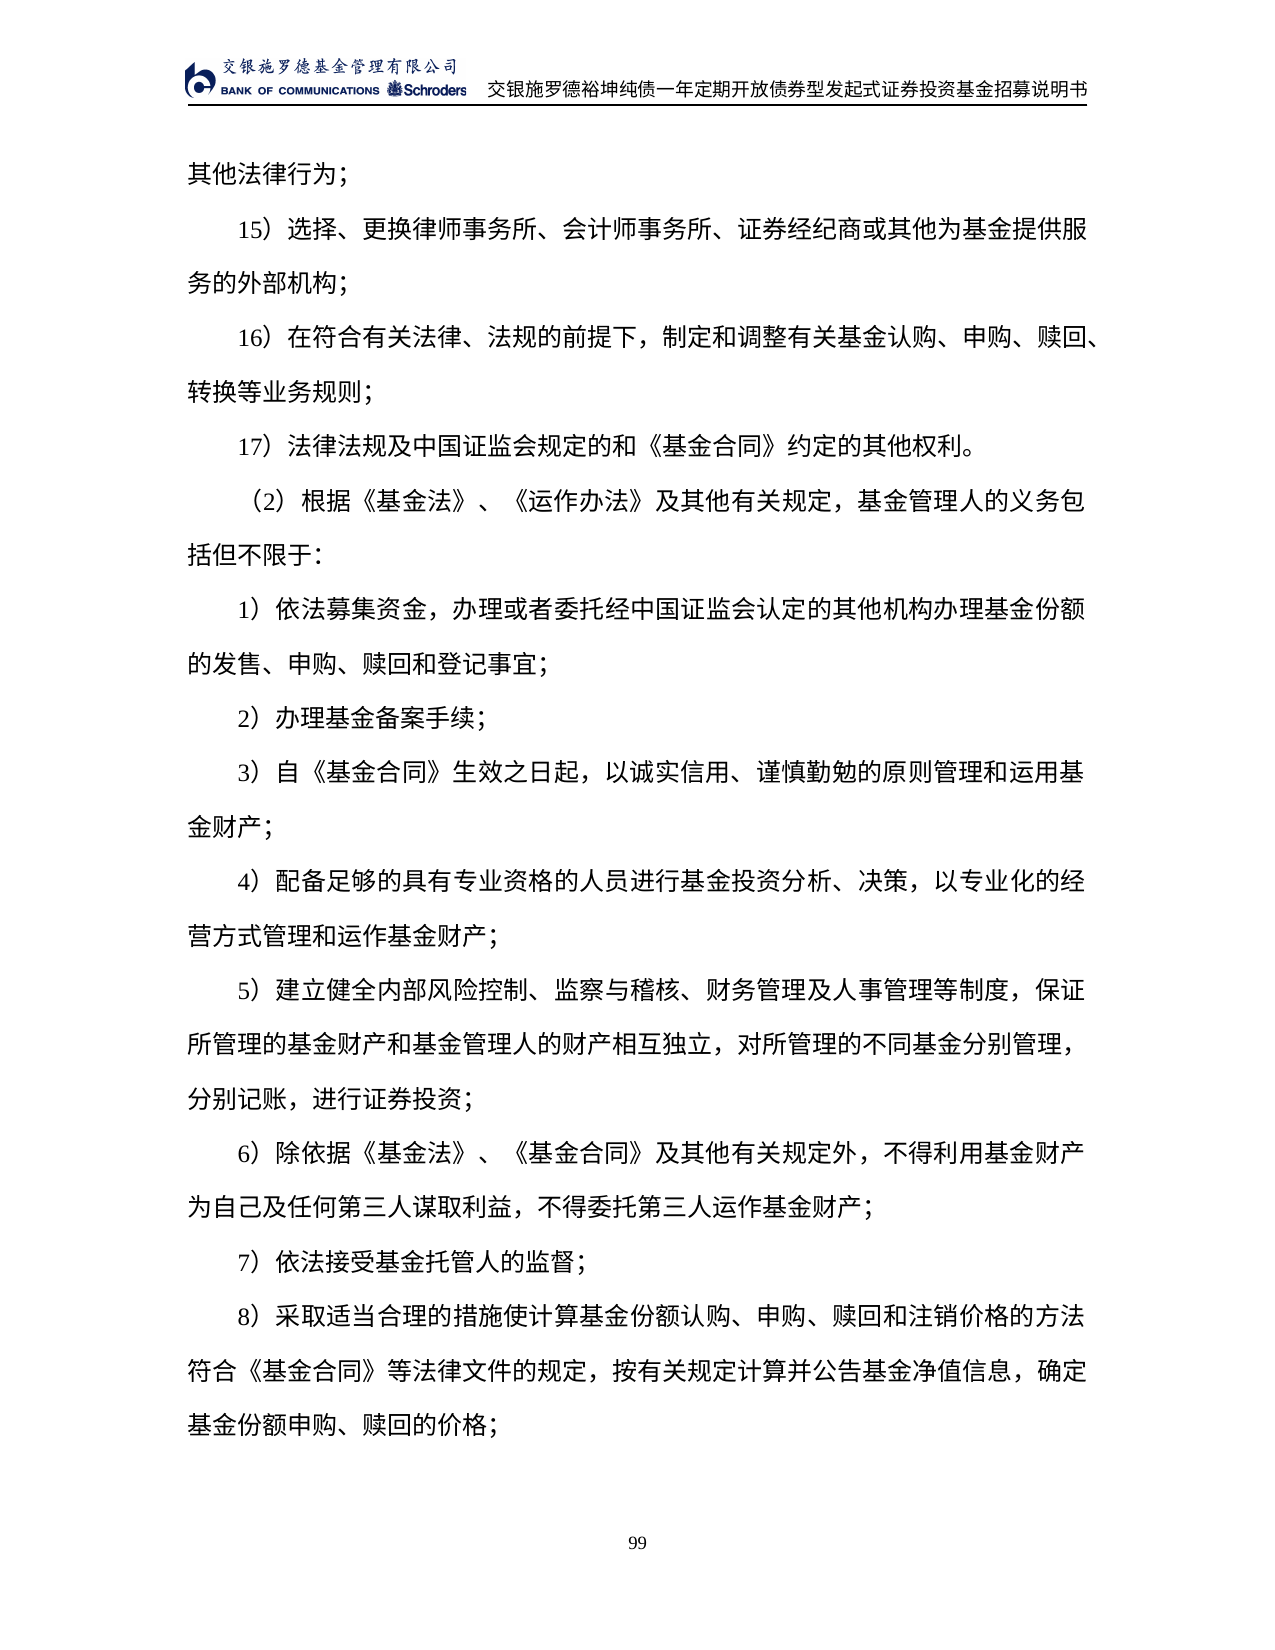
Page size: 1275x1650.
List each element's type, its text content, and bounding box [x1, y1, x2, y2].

picture [185, 58, 467, 98]
text 17）法律法规及中国证监会规定的和《基金合同》约定的其他权利。 [187, 427, 1087, 463]
text 8）采取适当合理的措施使计算基金份额认购、申购、赎回和注销价格的方法符合《基金合同》等法律文件的规定，按有关规定计算并公告基金净值信息，确定基金份额申购、赎回的价格； [187, 1297, 1087, 1442]
text 15）选择、更换律师事务所、会计师事务所、证券经纪商或其他为基金提供服务的外部机构； [187, 209, 1087, 300]
text 3）自《基金合同》生效之日起，以诚实信用、谨慎勤勉的原则管理和运用基金财产； [187, 753, 1087, 843]
text 2）办理基金备案手续； [187, 698, 1087, 735]
text 1）依法募集资金，办理或者委托经中国证监会认定的其他机构办理基金份额的发售、申购、赎回和登记事宜； [187, 590, 1087, 680]
text 5）建立健全内部风险控制、监察与稽核、财务管理及人事管理等制度，保证所管理的基金财产和基金管理人的财产相互独立，对所管理的不同基金分别管理，分别记账，进行证券投资； [187, 970, 1087, 1115]
text 4）配备足够的具有专业资格的人员进行基金投资分析、决策，以专业化的经营方式管理和运作基金财产； [187, 862, 1087, 952]
text 6）除依据《基金法》、《基金合同》及其他有关规定外，不得利用基金财产为自己及任何第三人谋取利益，不得委托第三人运作基金财产； [187, 1133, 1087, 1224]
text （2）根据《基金法》、《运作办法》及其他有关规定，基金管理人的义务包括但不限于： [187, 481, 1087, 572]
text 7）依法接受基金托管人的监督； [187, 1242, 1087, 1278]
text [187, 155, 1087, 191]
text 16）在符合有关法律、法规的前提下，制定和调整有关基金认购、申购、赎回、转换等业务规则； [187, 318, 1087, 408]
